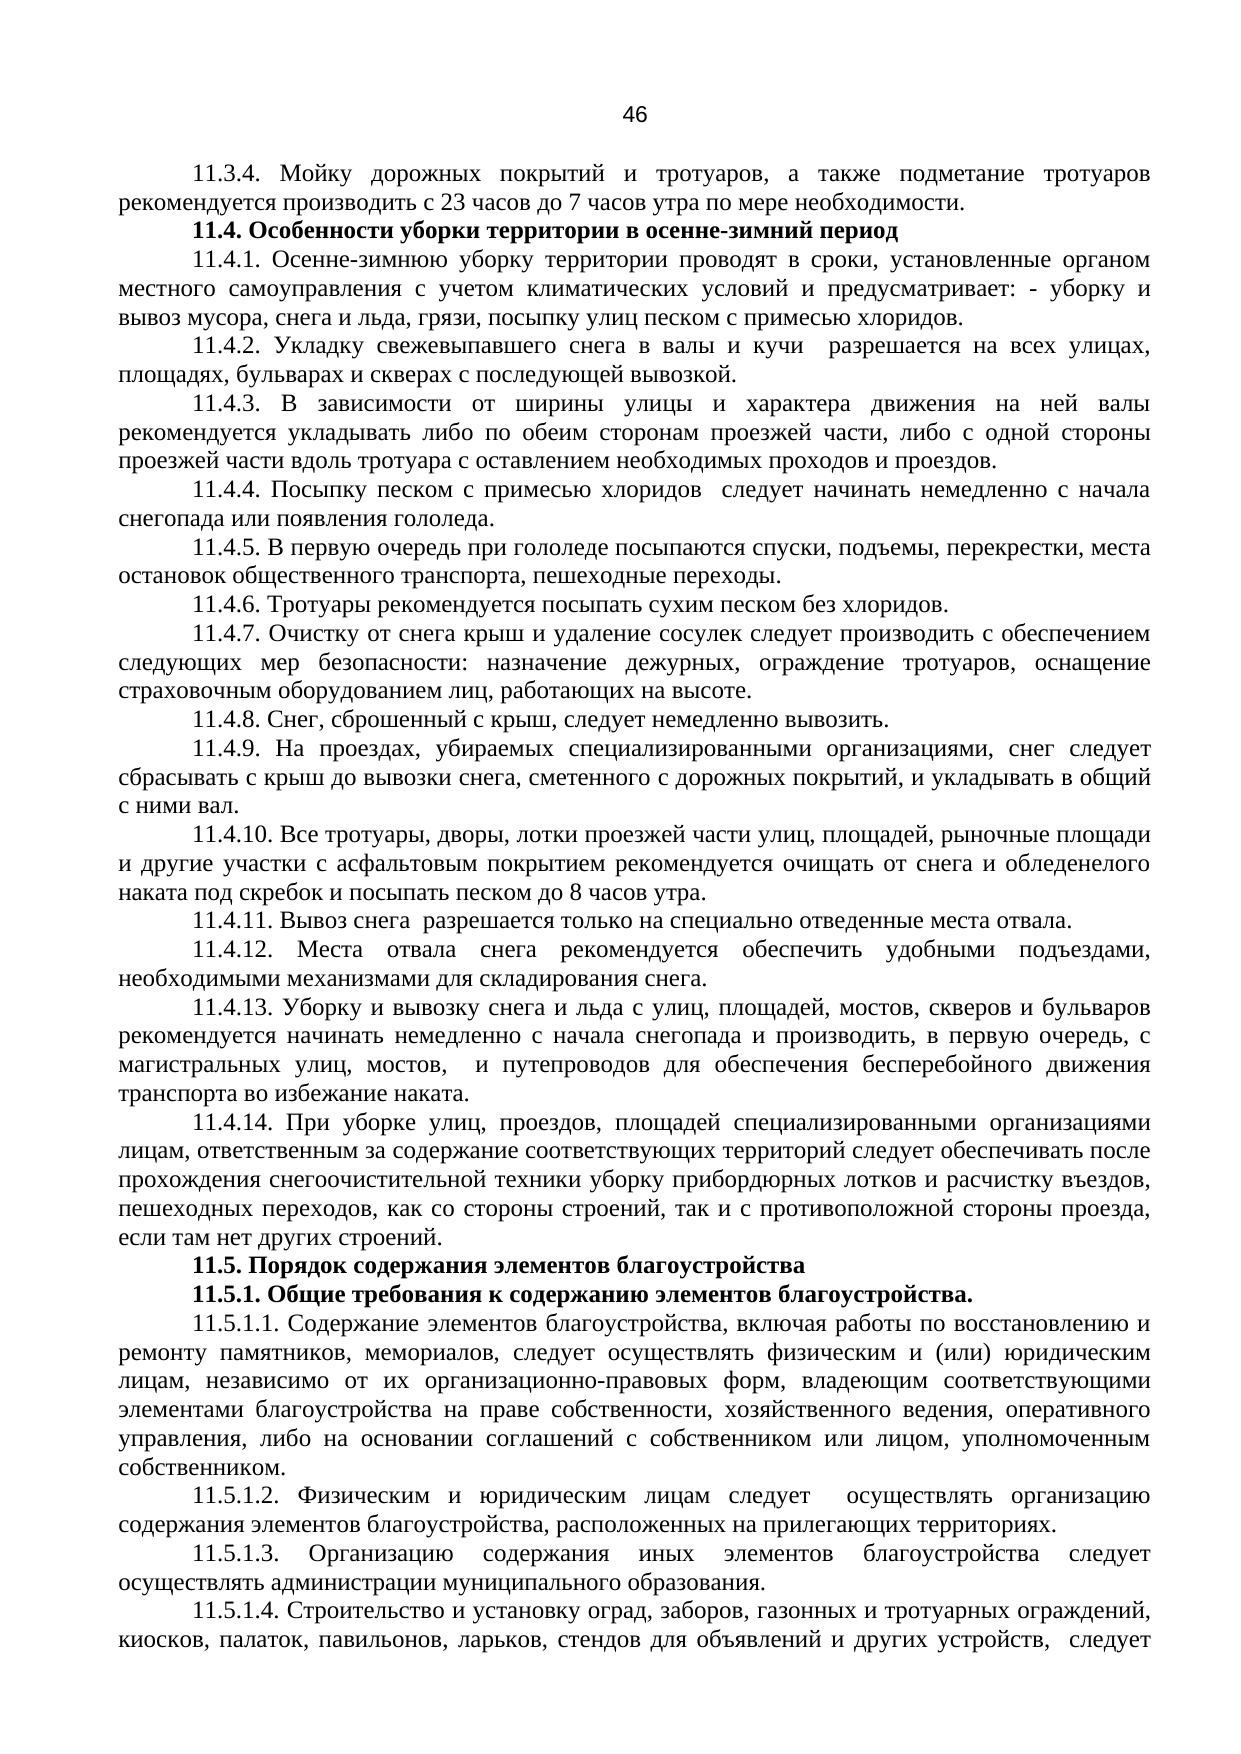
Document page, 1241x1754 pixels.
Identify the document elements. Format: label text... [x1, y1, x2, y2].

text 11.4.5. В первую очередь при гололеде посыпаются спуски, подъемы, перекрестки, места остановок общественного транспорта, пешеходные переходы. [118, 532, 1152, 589]
text 11.4.12. Места отвала снега рекомендуется обеспечить удобными подъездами, необходимыми механизмами для складирования снега. [118, 934, 1152, 992]
text 11.5.1.3. Организацию содержания иных элементов благоустройства следует осуществлять администрации муниципального образования. [118, 1538, 1152, 1596]
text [118, 1596, 1152, 1653]
text 11.5. Порядок содержания элементов благоустройства [118, 1251, 1152, 1279]
text 11.4.8. Снег, сброшенный с крыш, следует немедленно вывозить. [118, 704, 1152, 733]
text 11.4.3. В зависимости от ширины улицы и характера движения на ней валы рекомендуется укладывать либо по обеим сторонам проезжей части, либо с одной стороны проезжей части вдоль тротуара с оставлением необходимых проходов и проездов. [118, 388, 1152, 474]
text 11.4.4. Посыпку песком с примесью хлоридов следует начинать немедленно с начала снегопада или появления гололеда. [118, 474, 1152, 532]
text 11.4.13. Уборку и вывозку снега и льда с улиц, площадей, мостов, скверов и бульваров рекомендуется начинать немедленно с начала снегопада и производить, в первую очередь, с магистральных улиц, мостов, и путепроводов для обеспечения бесперебойного движения транспорта во избежание наката. [118, 992, 1152, 1107]
text 11.5.1.1. Содержание элементов благоустройства, включая работы по восстановлению и ремонту памятников, мемориалов, следует осуществлять физическим и (или) юридическим лицам, независимо от их организационно-правовых форм, владеющим соответствующими элементами благоустройства на праве собственности, хозяйственного ведения, оперативного управления, либо на основании соглашений с собственником или лицом, уполномоченным собственником. [118, 1308, 1152, 1481]
text 11.4.6. Тротуары рекомендуется посыпать сухим песком без хлоридов. [118, 589, 1152, 618]
text 11.4. Особенности уборки территории в осенне-зимний период [118, 216, 1152, 244]
text 11.5.1.2. Физическим и юридическим лицам следует осуществлять организацию содержания элементов благоустройства, расположенных на прилегающих территориях. [118, 1481, 1152, 1538]
text 11.4.2. Укладку свежевыпавшего снега в валы и кучи разрешается на всех улицах, площадях, бульварах и скверах с последующей вывозкой. [118, 331, 1152, 388]
text 11.4.14. При уборке улиц, проездов, площадей специализированными организациями лицам, ответственным за содержание соответствующих территорий следует обеспечивать после прохождения снегоочистительной техники уборку прибордюрных лотков и расчистку въездов, пешеходных переходов, как со стороны строений, так и с противоположной стороны проезда, если там нет других строений. [118, 1107, 1152, 1251]
text 11.4.11. Вывоз снега разрешается только на специально отведенные места отвала. [118, 906, 1152, 934]
text 11.4.1. Осенне-зимнюю уборку территории проводят в сроки, установленные органом местного самоуправления с учетом климатических условий и предусматривает: - уборку и вывоз мусора, снега и льда, грязи, посыпку улиц песком с примесью хлоридов. [118, 244, 1152, 331]
text 11.4.9. На проездах, убираемых специализированными организациями, снег следует сбрасывать с крыш до вывозки снега, сметенного с дорожных покрытий, и укладывать в общий с ними вал. [118, 733, 1152, 819]
text 11.3.4. Мойку дорожных покрытий и тротуаров, а также подметание тротуаров рекомендуется производить с 23 часов до 7 часов утра по мере необходимости. [118, 158, 1152, 216]
text 11.5.1. Общие требования к содержанию элементов благоустройства. [118, 1279, 1152, 1308]
text 11.4.10. Все тротуары, дворы, лотки проезжей части улиц, площадей, рыночные площади и другие участки с асфальтовым покрытием рекомендуется очищать от снега и обледенелого наката под скребок и посыпать песком до 8 часов утра. [118, 819, 1152, 906]
text 11.4.7. Очистку от снега крыш и удаление сосулек следует производить с обеспечением следующих мер безопасности: назначение дежурных, ограждение тротуаров, оснащение страховочным оборудованием лиц, работающих на высоте. [118, 618, 1152, 704]
